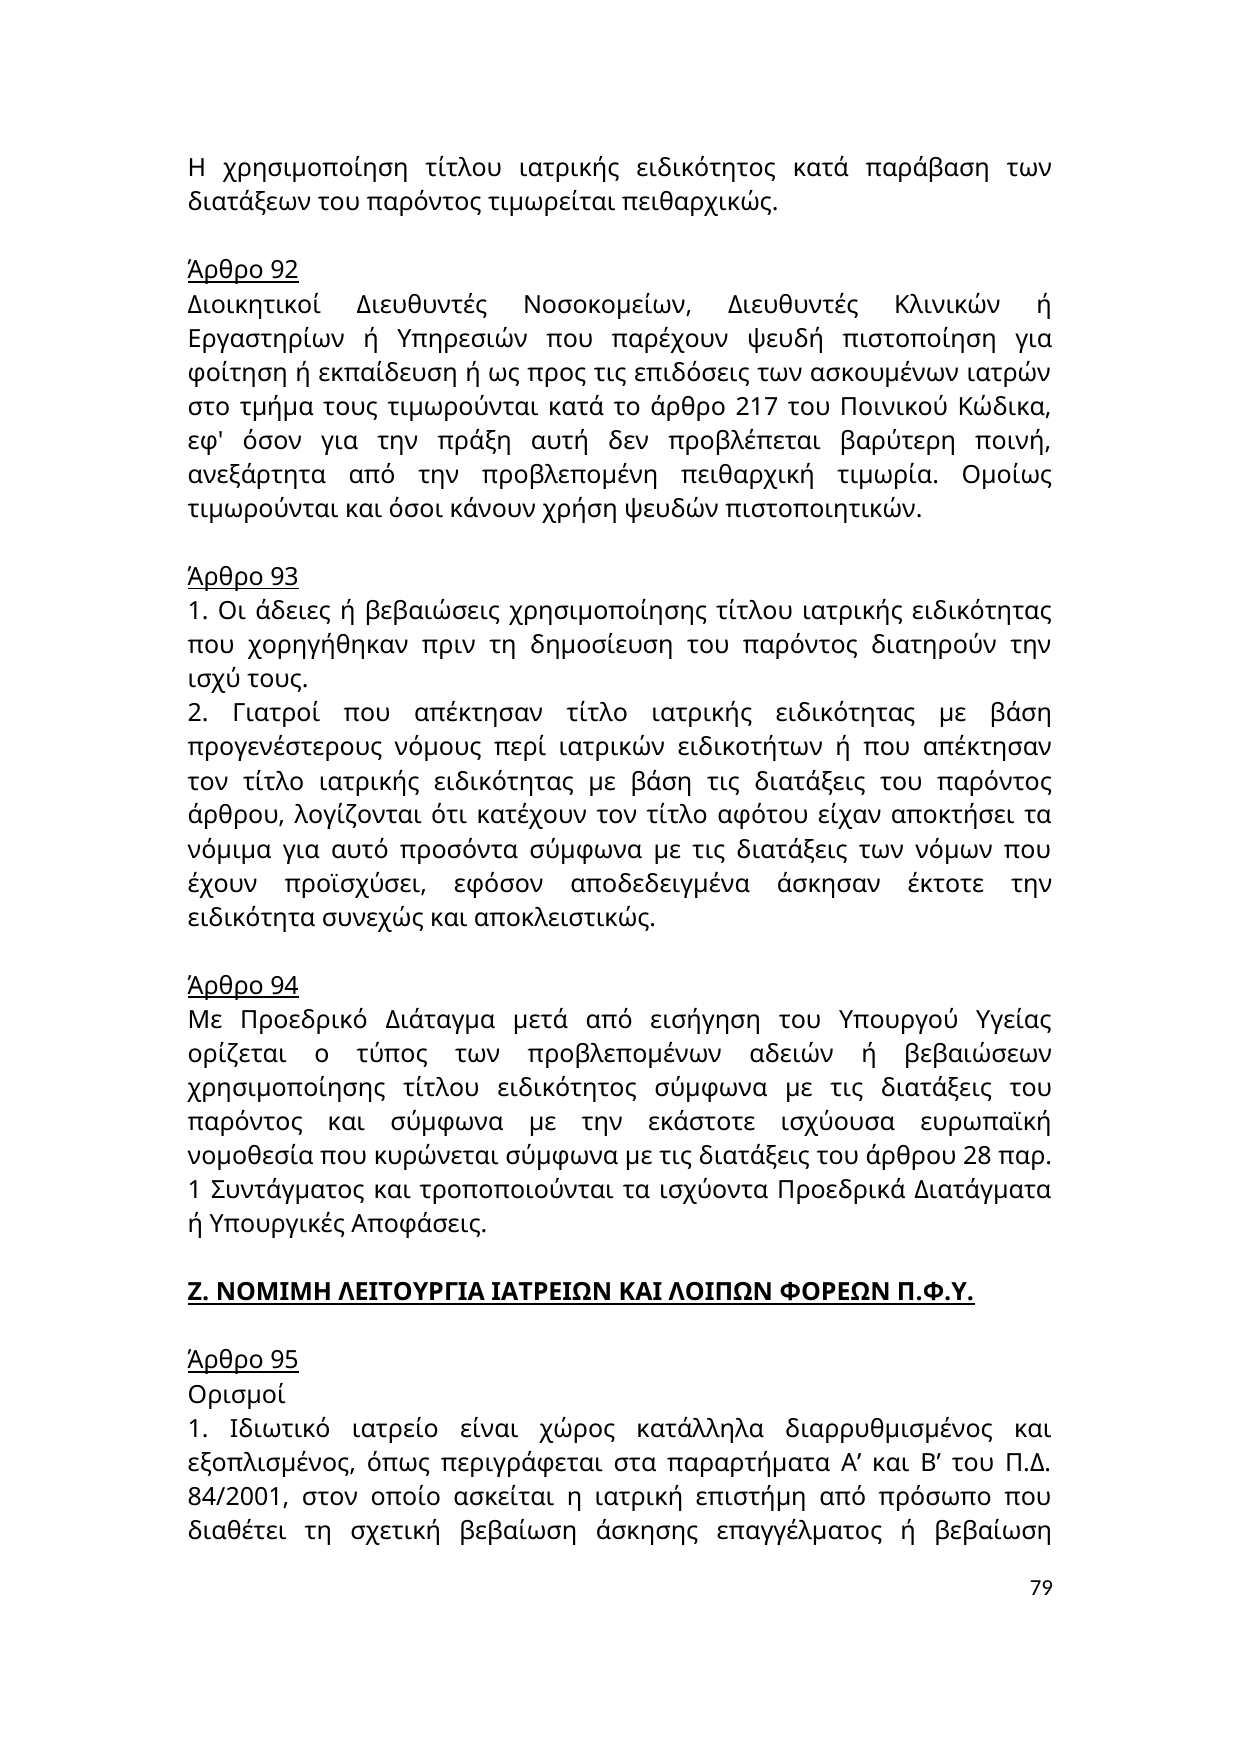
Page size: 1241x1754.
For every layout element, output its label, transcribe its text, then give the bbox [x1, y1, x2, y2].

text Άρθρο 95 [187, 1342, 1053, 1376]
text Ζ. ΝΟΜΙΜΗ ΛΕΙΤΟΥΡΓΙΑ ΙΑΤΡΕΙΩΝ ΚΑΙ ΛΟΙΠΩΝ ΦΟΡΕΩΝ Π.Φ.Υ. [187, 1274, 1053, 1308]
text Άρθρο 93 [187, 559, 1053, 593]
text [187, 1410, 1053, 1547]
text Με Προεδρικό Διάταγμα μετά από εισήγηση του Υπουργού Υγείας ορίζεται ο τύπος των προβλεπομένων αδειών ή βεβαιώσεων χρησιμοποίησης τίτλου ειδικότητος σύμφωνα με τις διατάξεις του παρόντος και σύμφωνα με την εκάστοτε ισχύουσα ευρωπαϊκή νομοθεσία που κυρώνεται σύμφωνα με τις διατάξεις του άρθρου 28 παρ. 1 Συντάγματος και τροποποιούνται τα ισχύοντα Προεδρικά Διατάγματα ή Υπουργικές Αποφάσεις. [187, 1002, 1053, 1240]
text 1. Οι άδειες ή βεβαιώσεις χρησιμοποίησης τίτλου ιατρικής ειδικότητας που χορηγήθηκαν πριν τη δημοσίευση του παρόντος διατηρούν την ισχύ τους. [187, 593, 1053, 695]
text Άρθρο 94 [187, 967, 1053, 1002]
text 2. Γιατροί που απέκτησαν τίτλο ιατρικής ειδικότητας με βάση προγενέστερους νόμους περί ιατρικών ειδικοτήτων ή που απέκτησαν τον τίτλο ιατρικής ειδικότητας με βάση τις διατάξεις του παρόντος άρθρου, λογίζονται ότι κατέχουν τον τίτλο αφότου είχαν αποκτήσει τα νόμιμα για αυτό προσόντα σύμφωνα με τις διατάξεις των νόμων που έχουν προϊσχύσει, εφόσον αποδεδειγμένα άσκησαν έκτοτε την ειδικότητα συνεχώς και αποκλειστικώς. [187, 695, 1053, 933]
text Άρθρο 92 [187, 252, 1053, 286]
text Διοικητικοί Διευθυντές Νοσοκομείων, Διευθυντές Κλινικών ή Εργαστηρίων ή Υπηρεσιών που παρέχουν ψευδή πιστοποίηση για φοίτηση ή εκπαίδευση ή ως προς τις επιδόσεις των ασκουμένων ιατρών στο τμήμα τους τιμωρούνται κατά το άρθρο 217 του Ποινικού Κώδικα, εφ' όσον για την πράξη αυτή δεν προβλέπεται βαρύτερη ποινή, ανεξάρτητα από την προβλεπομένη πειθαρχική τιμωρία. Ομοίως τιμωρούνται και όσοι κάνουν χρήση ψευδών πιστοποιητικών. [187, 286, 1053, 525]
text Ορισμοί [187, 1376, 1053, 1410]
text Η χρησιμοποίηση τίτλου ιατρικής ειδικότητος κατά παράβαση των διατάξεων του παρόντος τιμωρείται πειθαρχικώς. [187, 150, 1053, 218]
